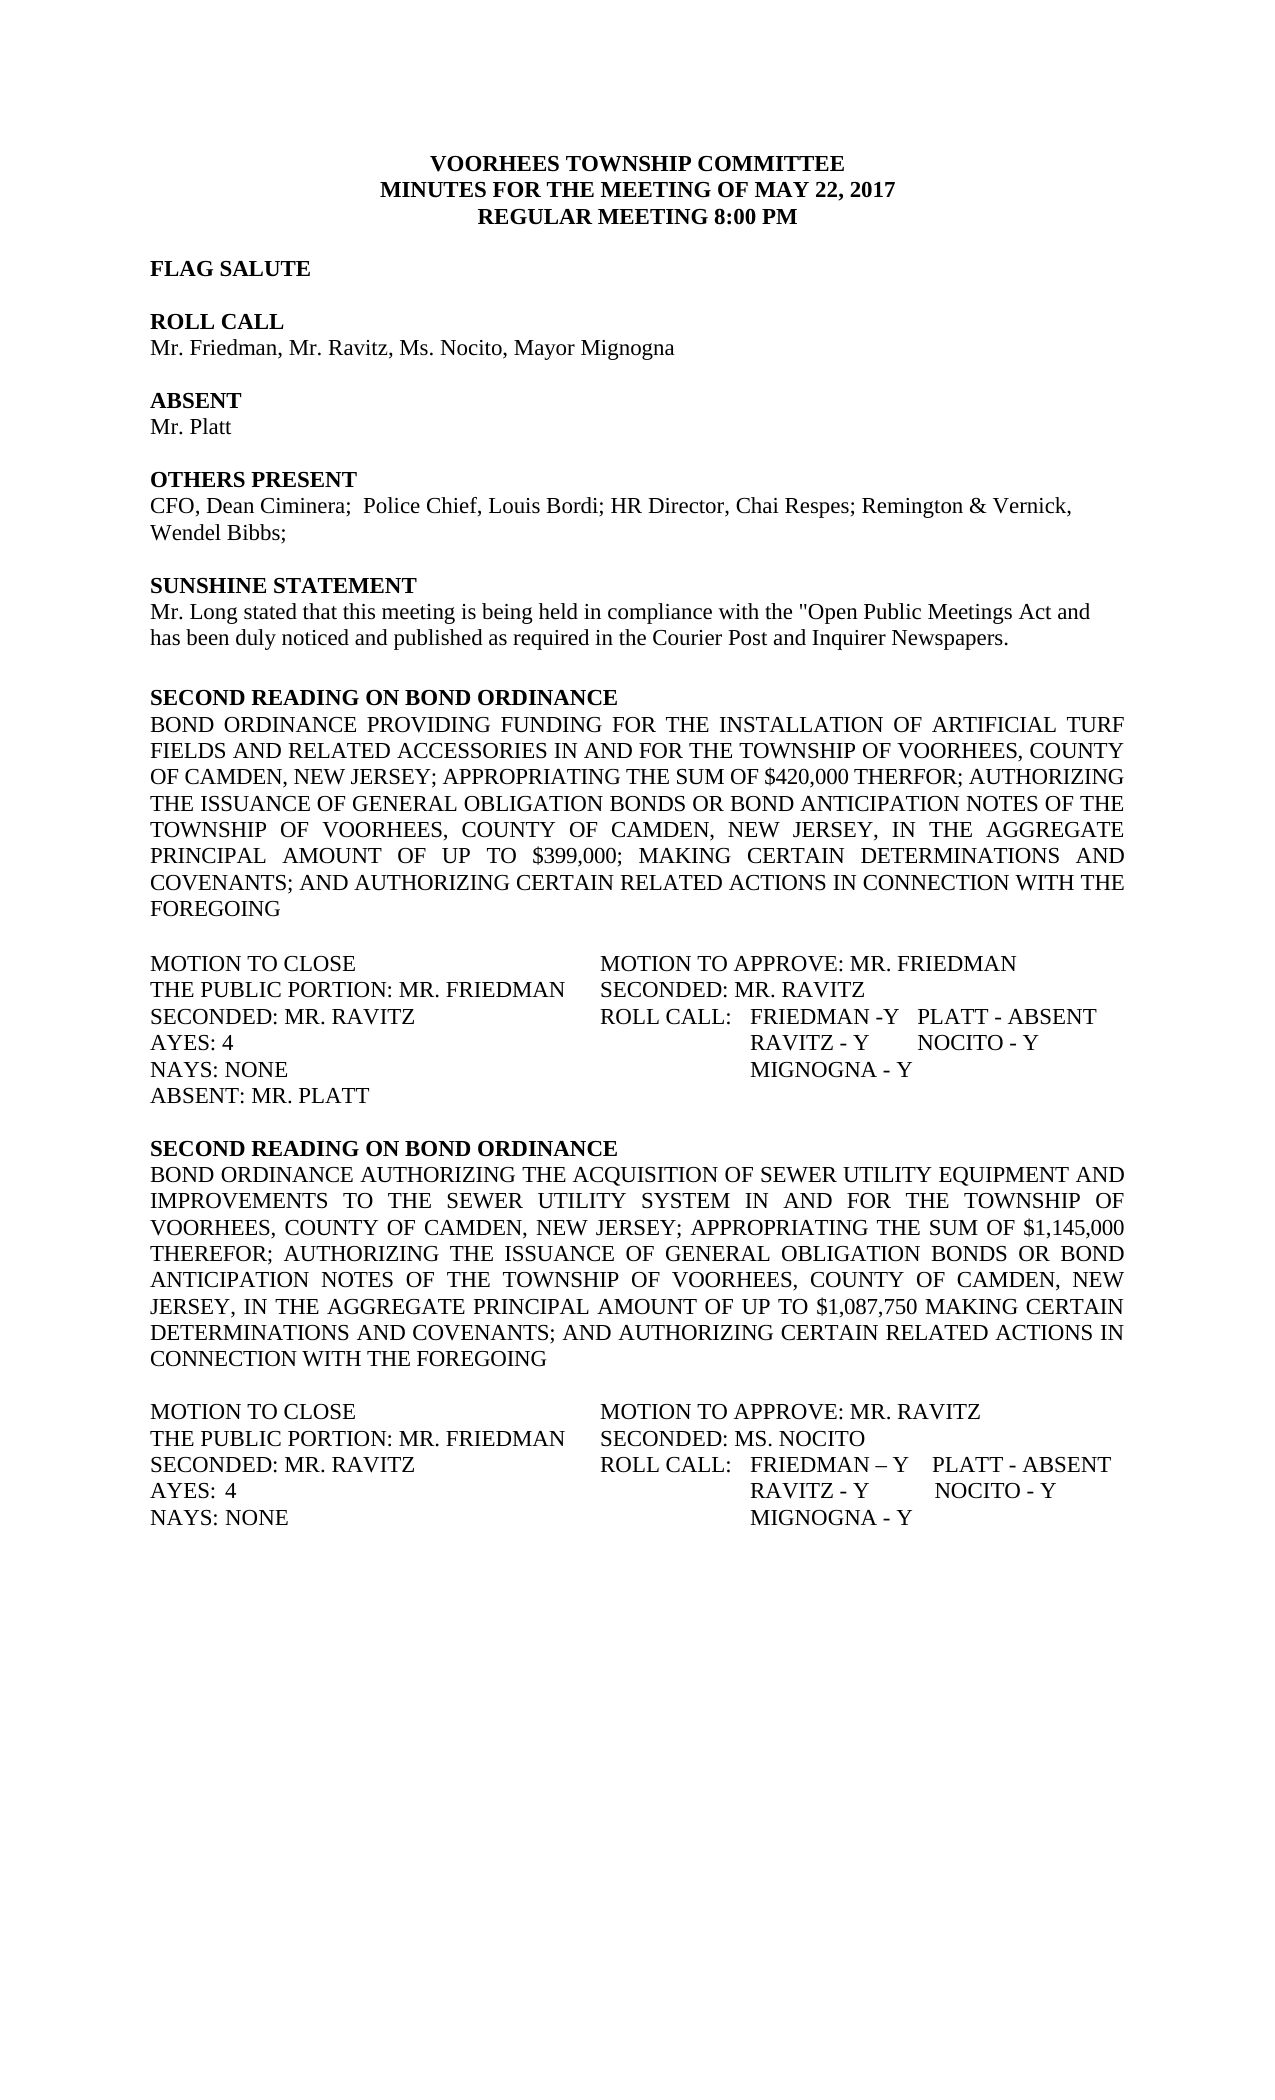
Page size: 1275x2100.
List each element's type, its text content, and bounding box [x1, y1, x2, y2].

text MINUTES FOR THE MEETING OF MAY 22, 2017 [150, 176, 1125, 203]
text FLAG SALUTE [150, 255, 1125, 282]
text SUNSHINE STATEMENT [150, 572, 1125, 598]
text ABSENT [150, 387, 1125, 413]
text NAYS: NONE MIGNOGNA - Y [150, 1056, 1125, 1082]
text Mr. Friedman, Mr. Ravitz, Ms. Nocito, Mayor Mignogna [150, 334, 1125, 361]
text SECOND READING ON BOND ORDINANCE [150, 1135, 1125, 1161]
text SECONDED: MR. RAVITZ ROLL CALL: FRIEDMAN – Y PLATT - ABSENT [150, 1451, 1125, 1477]
text BOND ORDINANCE PROVIDING FUNDING FOR THE INSTALLATION OF ARTIFICIAL TURF FIELDS AND RELATED ACCESSORIES IN AND FOR THE TOWNSHIP OF VOORHEES, COUNTY OF CAMDEN, NEW JERSEY; APPROPRIATING THE SUM OF $420,000 THERFOR; AUTHORIZING THE ISSUANCE OF GENERAL OBLIGATION BONDS OR BOND ANTICIPATION NOTES OF THE TOWNSHIP OF VOORHEES, COUNTY OF CAMDEN, NEW JERSEY, IN THE AGGREGATE PRINCIPAL AMOUNT OF UP TO $399,000; MAKING CERTAIN DETERMINATIONS AND COVENANTS; AND AUTHORIZING CERTAIN RELATED ACTIONS IN CONNECTION WITH THE FOREGOING [150, 711, 1125, 921]
text NAYS: NONE MIGNOGNA - Y [150, 1504, 1125, 1530]
text THE PUBLIC PORTION: MR. FRIEDMAN SECONDED: MR. RAVITZ [150, 977, 1125, 1003]
text SECOND READING ON BOND ORDINANCE [150, 684, 1125, 711]
text AYES: 4 RAVITZ - Y NOCITO - Y [150, 1477, 1125, 1504]
text BOND ORDINANCE AUTHORIZING THE ACQUISITION OF SEWER UTILITY EQUIPMENT AND IMPROVEMENTS TO THE SEWER UTILITY SYSTEM IN AND FOR THE TOWNSHIP OF VOORHEES, COUNTY OF CAMDEN, NEW JERSEY; APPROPRIATING THE SUM OF $1,145,000 THEREFOR; AUTHORIZING THE ISSUANCE OF GENERAL OBLIGATION BONDS OR BOND ANTICIPATION NOTES OF THE TOWNSHIP OF VOORHEES, COUNTY OF CAMDEN, NEW JERSEY, IN THE AGGREGATE PRINCIPAL AMOUNT OF UP TO $1,087,750 MAKING CERTAIN DETERMINATIONS AND COVENANTS; AND AUTHORIZING CERTAIN RELATED ACTIONS IN CONNECTION WITH THE FOREGOING [150, 1161, 1125, 1372]
text ABSENT: MR. PLATT [150, 1082, 1125, 1108]
text MOTION TO CLOSE MOTION TO APPROVE: MR. RAVITZ [150, 1398, 1125, 1424]
text REGULAR MEETING 8:00 PM [150, 203, 1125, 229]
text AYES: 4 RAVITZ - Y NOCITO - Y [150, 1029, 1125, 1056]
text ROLL CALL [150, 308, 1125, 334]
text OTHERS PRESENT [150, 466, 1125, 493]
text Mr. Platt [150, 413, 1125, 440]
text MOTION TO CLOSE MOTION TO APPROVE: MR. FRIEDMAN [150, 950, 1125, 977]
text SECONDED: MR. RAVITZ ROLL CALL: FRIEDMAN -Y PLATT - ABSENT [150, 1003, 1125, 1029]
text Mr. Long stated that this meeting is being held in compliance with the "Open Public Meetings Act and has been duly noticed and published as required in the Courier Post and Inquirer Newspapers. [150, 598, 1125, 651]
text CFO, Dean Ciminera; Police Chief, Louis Bordi; HR Director, Chai Respes; Remington & Vernick, Wendel Bibbs; [150, 493, 1125, 545]
text VOORHEES TOWNSHIP COMMITTEE [150, 150, 1125, 176]
text THE PUBLIC PORTION: MR. FRIEDMAN SECONDED: MS. NOCITO [150, 1424, 1125, 1451]
